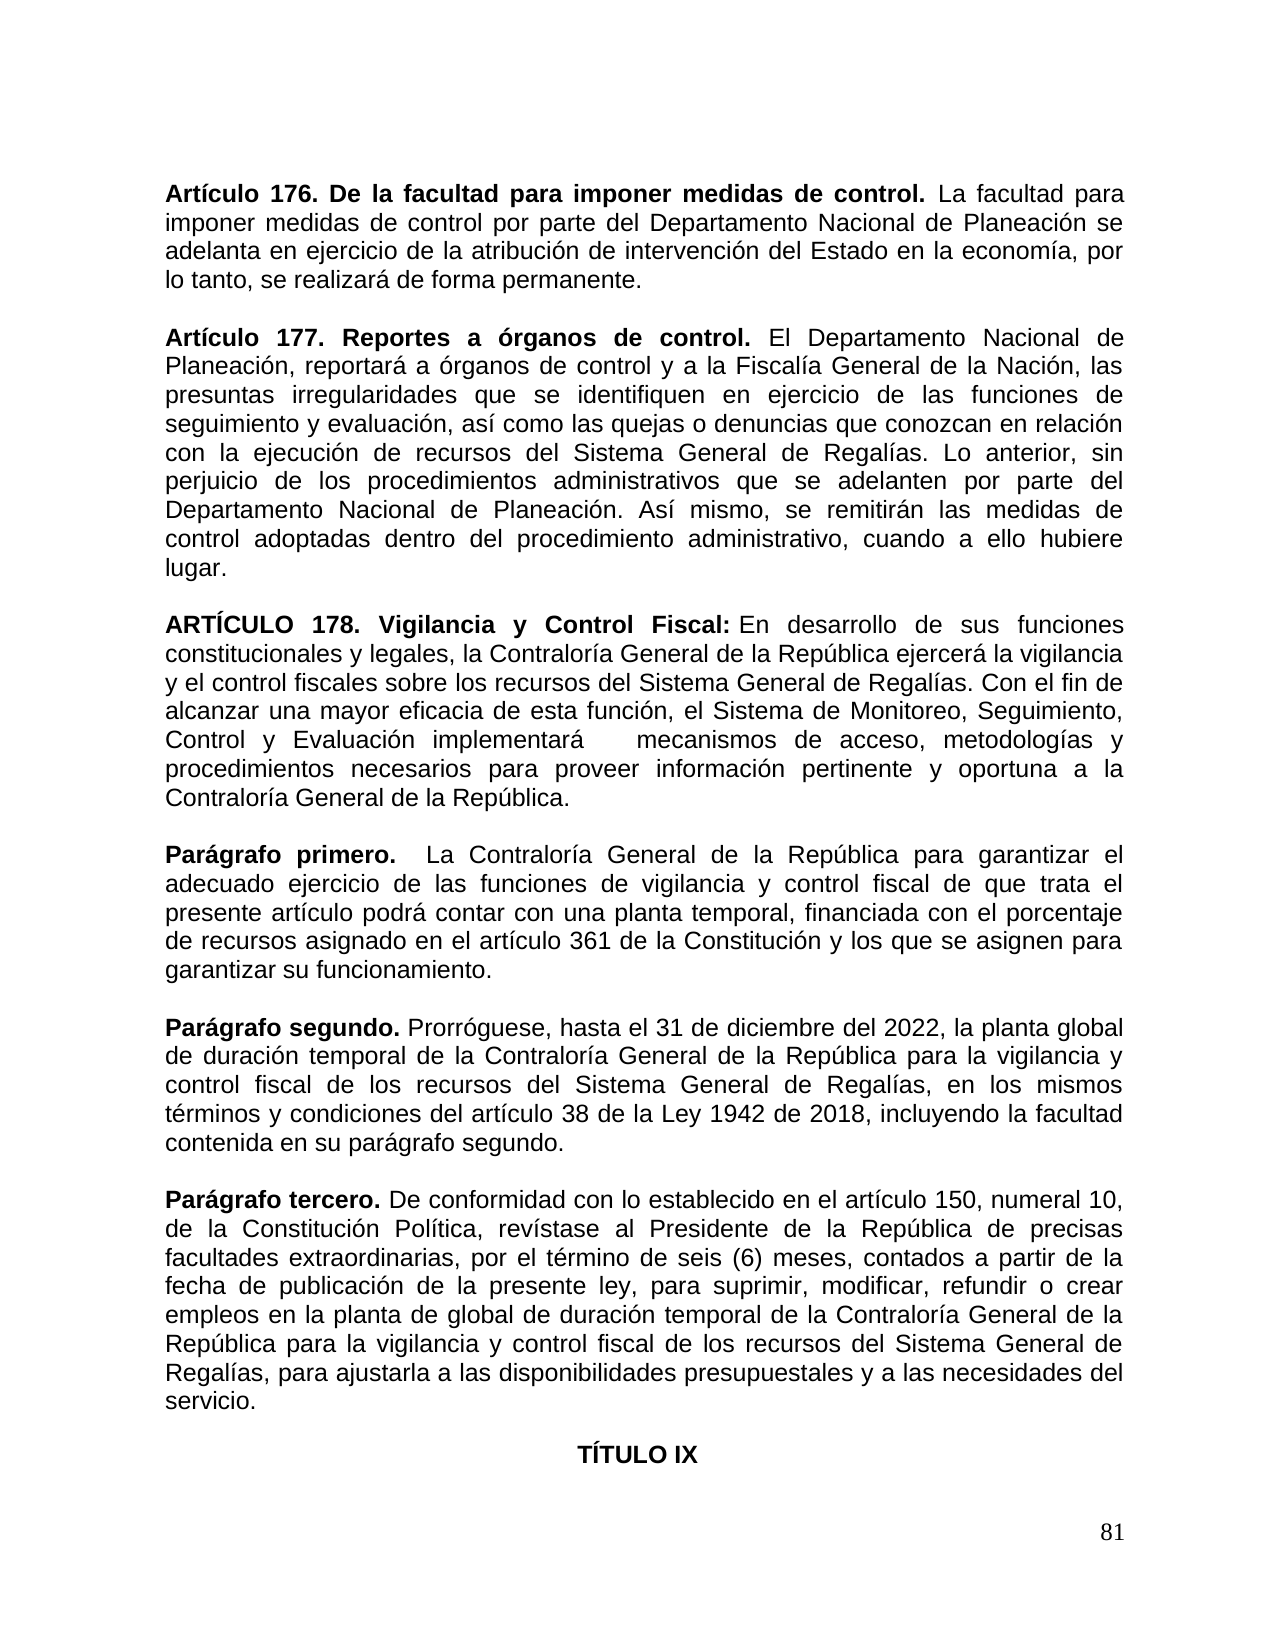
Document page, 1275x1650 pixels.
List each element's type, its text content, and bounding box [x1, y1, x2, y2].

text ARTÍCULO 178. Vigilancia y Control Fiscal: En desarrollo de sus funciones constitucionales y legales, la Contraloría General de la República ejercerá la vigilancia y el control fiscales sobre los recursos del Sistema General de Regalías. Con el fin de alcanzar una mayor eficacia de esta función, el Sistema de Monitoreo, Seguimiento, Control y Evaluación implementará mecanismos de acceso, metodologías y procedimientos necesarios para proveer información pertinente y oportuna a la Contraloría General de la República. [165, 610, 1125, 811]
text Parágrafo segundo. Prorróguese, hasta el 31 de diciembre del 2022, la planta global de duración temporal de la Contraloría General de la República para la vigilancia y control fiscal de los recursos del Sistema General de Regalías, en los mismos términos y condiciones del artículo 38 de la Ley 1942 de 2018, incluyendo la facultad contenida en su parágrafo segundo. [165, 1012, 1125, 1156]
text Parágrafo tercero. De conformidad con lo establecido en el artículo 150, numeral 10, de la Constitución Política, revístase al Presidente de la República de precisas facultades extraordinarias, por el término de seis (6) meses, contados a partir de la fecha de publicación de la presente ley, para suprimir, modificar, refundir o crear empleos en la planta de global de duración temporal de la Contraloría General de la República para la vigilancia y control fiscal de los recursos del Sistema General de Regalías, para ajustarla a las disponibilidades presupuestales y a las necesidades del servicio. [165, 1185, 1125, 1415]
text Parágrafo primero. La Contraloría General de la República para garantizar el adecuado ejercicio de las funciones de vigilancia y control fiscal de que trata el presente artículo podrá contar con una planta temporal, financiada con el porcentaje de recursos asignado en el artículo 361 de la Constitución y los que se asignen para garantizar su funcionamiento. [165, 840, 1125, 984]
text Artículo 177. Reportes a órganos de control. El Departamento Nacional de Planeación, reportará a órganos de control y a la Fiscalía General de la Nación, las presuntas irregularidades que se identifiquen en ejercicio de las funciones de seguimiento y evaluación, así como las quejas o denuncias que conozcan en relación con la ejecución de recursos del Sistema General de Regalías. Lo anterior, sin perjuicio de los procedimientos administrativos que se adelanten por parte del Departamento Nacional de Planeación. Así mismo, se remitirán las medidas de control adoptadas dentro del procedimiento administrativo, cuando a ello hubiere lugar. [165, 322, 1125, 581]
title TÍTULO IX [150, 1440, 1125, 1469]
text Artículo 176. De la facultad para imponer medidas de control. La facultad para imponer medidas de control por parte del Departamento Nacional de Planeación se adelanta en ejercicio de la atribución de intervención del Estado en la economía, por lo tanto, se realizará de forma permanente. [165, 179, 1125, 294]
